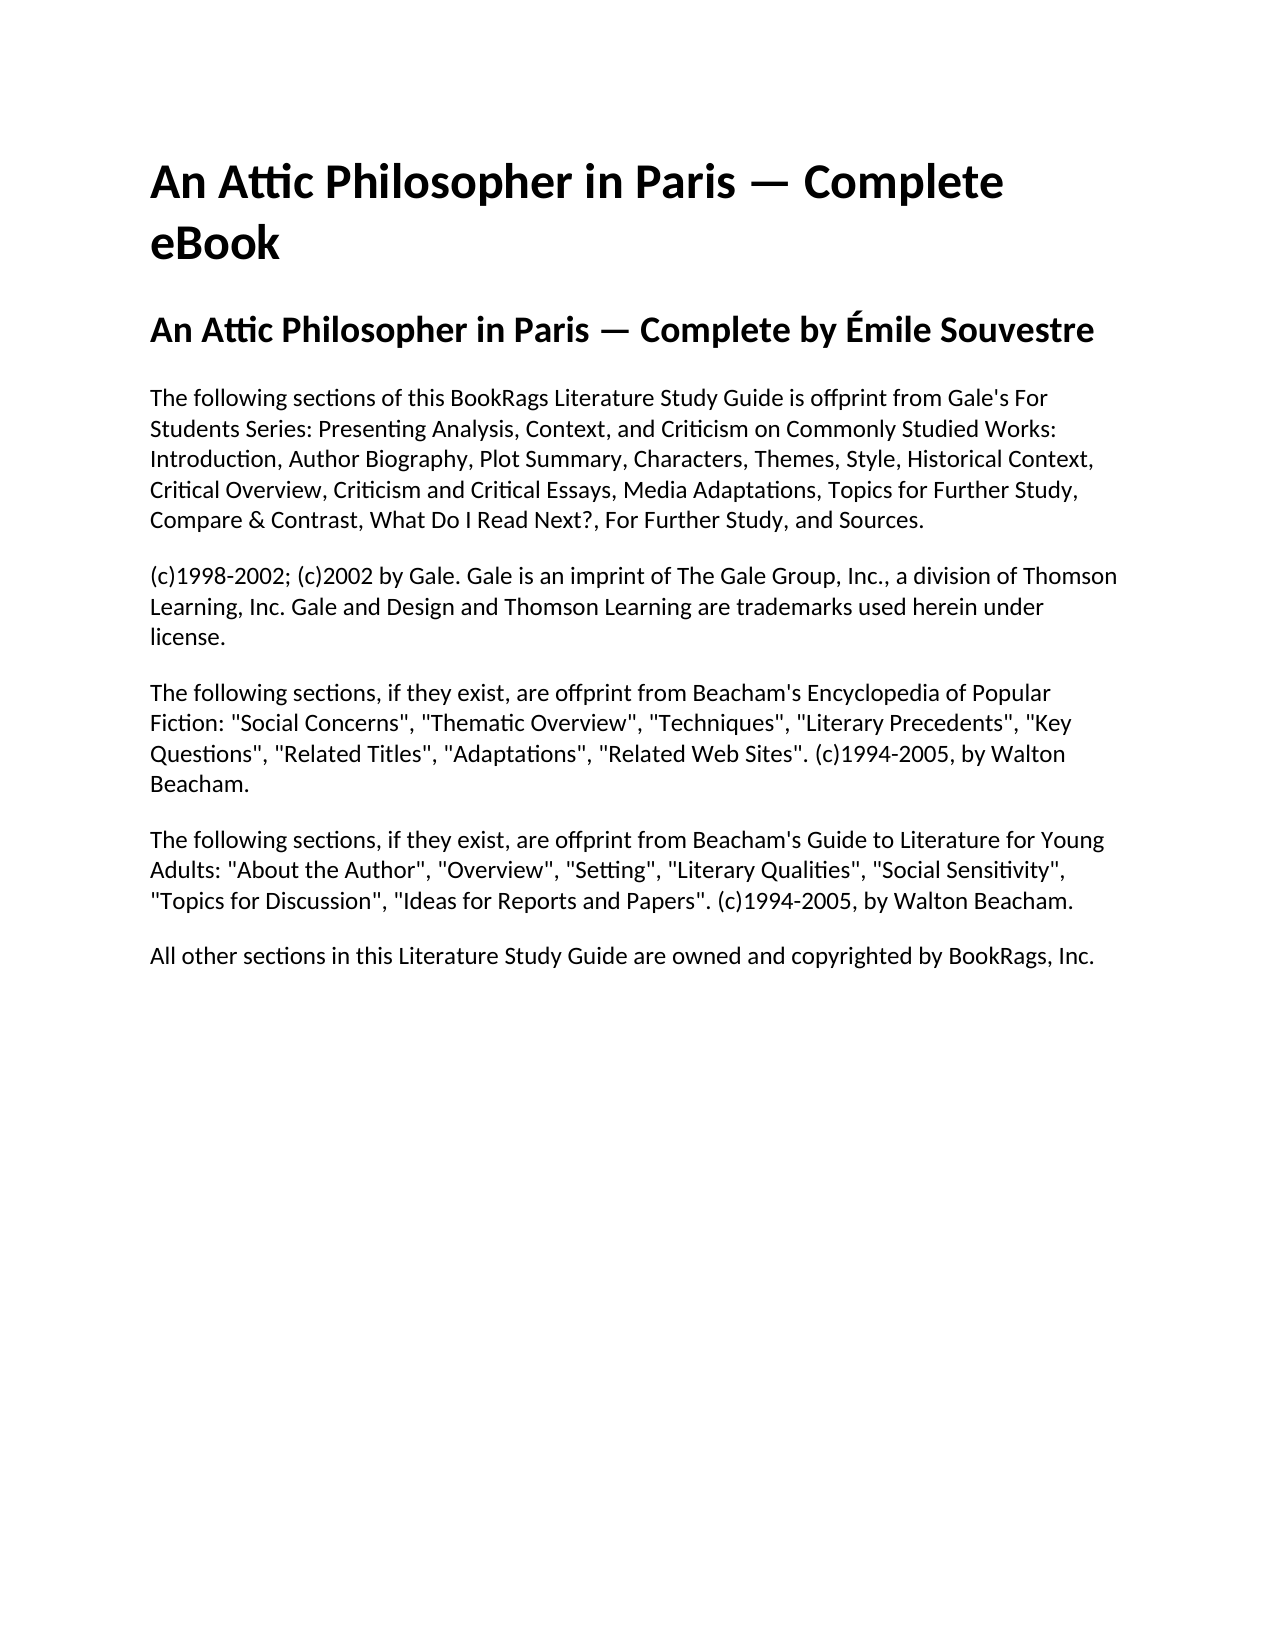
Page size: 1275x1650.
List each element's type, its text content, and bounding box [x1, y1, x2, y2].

text (c)1998-2002; (c)2002 by Gale. Gale is an imprint of The Gale Group, Inc., a division of Thomson Learning, Inc. Gale and Design and Thomson Learning are trademarks used herein under license. [150, 560, 1125, 652]
text The following sections, if they exist, are offprint from Beacham's Guide to Literature for Young Adults: "About the Author", "Overview", "Setting", "Literary Qualities", "Social Sensitivity", "Topics for Discussion", "Ideas for Reports and Papers". (c)1994-2005, by Walton Beacham. [150, 824, 1125, 915]
text The following sections, if they exist, are offprint from Beacham's Encyclopedia of Popular Fiction: "Social Concerns", "Thematic Overview", "Techniques", "Literary Precedents", "Key Questions", "Related Titles", "Adaptations", "Related Web Sites". (c)1994-2005, by Walton Beacham. [150, 677, 1125, 799]
text The following sections of this BookRags Literature Study Guide is offprint from Gale's For Students Series: Presenting Analysis, Context, and Criticism on Commonly Studied Works: Introduction, Author Biography, Plot Summary, Characters, Themes, Style, Historical Context, Critical Overview, Criticism and Critical Essays, Media Adaptations, Topics for Further Study, Compare & Contrast, What Do I Read Next?, For Further Study, and Sources. [150, 383, 1125, 535]
text All other sections in this Literature Study Guide are owned and copyrighted by BookRags, Inc. [150, 940, 1125, 971]
text An Attic Philosopher in Paris — Complete eBook [150, 150, 1125, 272]
text An Attic Philosopher in Paris — Complete by Émile Souvestre [150, 306, 1125, 351]
